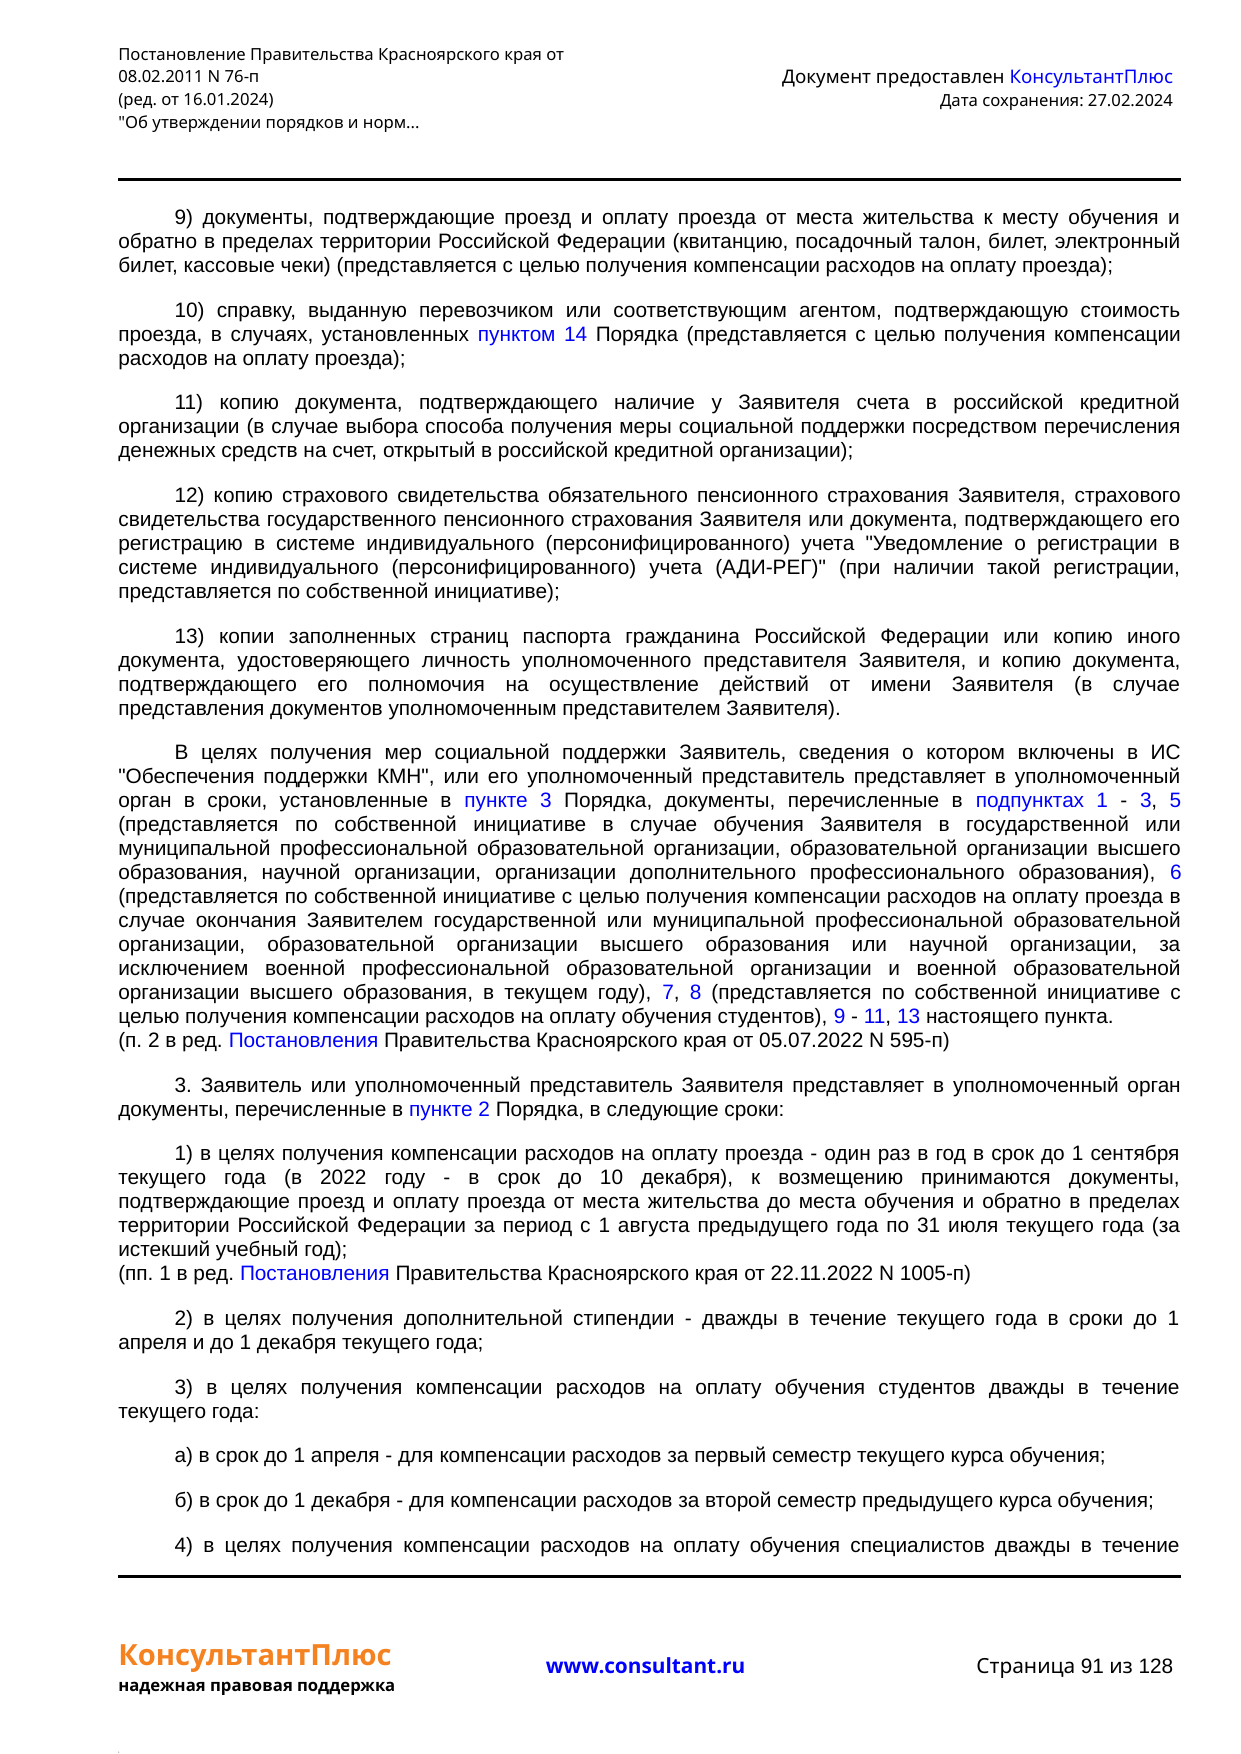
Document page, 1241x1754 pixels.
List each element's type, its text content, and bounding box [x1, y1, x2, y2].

text а) в срок до 1 апреля - для компенсации расходов за первый семестр текущего курса обучения; [118, 1443, 1181, 1467]
text (пп. 1 в ред. Постановления Правительства Красноярского края от 22.11.2022 N 1005-п) [118, 1261, 1181, 1285]
text 9) документы, подтверждающие проезд и оплату проезда от места жительства к месту обучения и обратно в пределах территории Российской Федерации (квитанцию, посадочный талон, билет, электронный билет, кассовые чеки) (представляется с целью получения компенсации расходов на оплату проезда); [118, 205, 1181, 277]
text 2) в целях получения дополнительной стипендии - дважды в течение текущего года в сроки до 1 апреля и до 1 декабря текущего года; [118, 1306, 1181, 1354]
text 3. Заявитель или уполномоченный представитель Заявителя представляет в уполномоченный орган документы, перечисленные в пункте 2 Порядка, в следующие сроки: [118, 1072, 1181, 1120]
text 1) в целях получения компенсации расходов на оплату проезда - один раз в год в срок до 1 сентября текущего года (в 2022 году - в срок до 10 декабря), к возмещению принимаются документы, подтверждающие проезд и оплату проезда от места жительства до места обучения и обратно в пределах территории Российской Федерации за период с 1 августа предыдущего года по 31 июля текущего года (за истекший учебный год); [118, 1141, 1181, 1261]
text 12) копию страхового свидетельства обязательного пенсионного страхования Заявителя, страхового свидетельства государственного пенсионного страхования Заявителя или документа, подтверждающего его регистрацию в системе индивидуального (персонифицированного) учета "Уведомление о регистрации в системе индивидуального (персонифицированного) учета (АДИ-РЕГ)" (при наличии такой регистрации, представляется по собственной инициативе); [118, 483, 1181, 603]
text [118, 1533, 1181, 1557]
text 10) справку, выданную перевозчиком или соответствующим агентом, подтверждающую стоимость проезда, в случаях, установленных пунктом 14 Порядка (представляется с целью получения компенсации расходов на оплату проезда); [118, 297, 1181, 369]
text 13) копии заполненных страниц паспорта гражданина Российской Федерации или копию иного документа, удостоверяющего личность уполномоченного представителя Заявителя, и копию документа, подтверждающего его полномочия на осуществление действий от имени Заявителя (в случае представления документов уполномоченным представителем Заявителя). [118, 623, 1181, 719]
text В целях получения мер социальной поддержки Заявитель, сведения о котором включены в ИС "Обеспечения поддержки КМН", или его уполномоченный представитель представляет в уполномоченный орган в сроки, установленные в пункте 3 Порядка, документы, перечисленные в подпунктах 1 - 3, 5 (представляется по собственной инициативе в случае обучения Заявителя в государственной или муниципальной профессиональной образовательной организации, образовательной организации высшего образования, научной организации, организации дополнительного профессионального образования), 6 (представляется по собственной инициативе с целью получения компенсации расходов на оплату проезда в случае окончания Заявителем государственной или муниципальной профессиональной образовательной организации, образовательной организации высшего образования или научной организации, за исключением военной профессиональной образовательной организации и военной образовательной организации высшего образования, в текущем году), 7, 8 (представляется по собственной инициативе с целью получения компенсации расходов на оплату обучения студентов), 9 - 11, 13 настоящего пункта. [118, 740, 1181, 1028]
text (п. 2 в ред. Постановления Правительства Красноярского края от 05.07.2022 N 595-п) [118, 1028, 1181, 1052]
text 11) копию документа, подтверждающего наличие у Заявителя счета в российской кредитной организации (в случае выбора способа получения меры социальной поддержки посредством перечисления денежных средств на счет, открытый в российской кредитной организации); [118, 390, 1181, 462]
text б) в срок до 1 декабря - для компенсации расходов за второй семестр предыдущего курса обучения; [118, 1488, 1181, 1512]
text 3) в целях получения компенсации расходов на оплату обучения студентов дважды в течение текущего года: [118, 1374, 1181, 1422]
